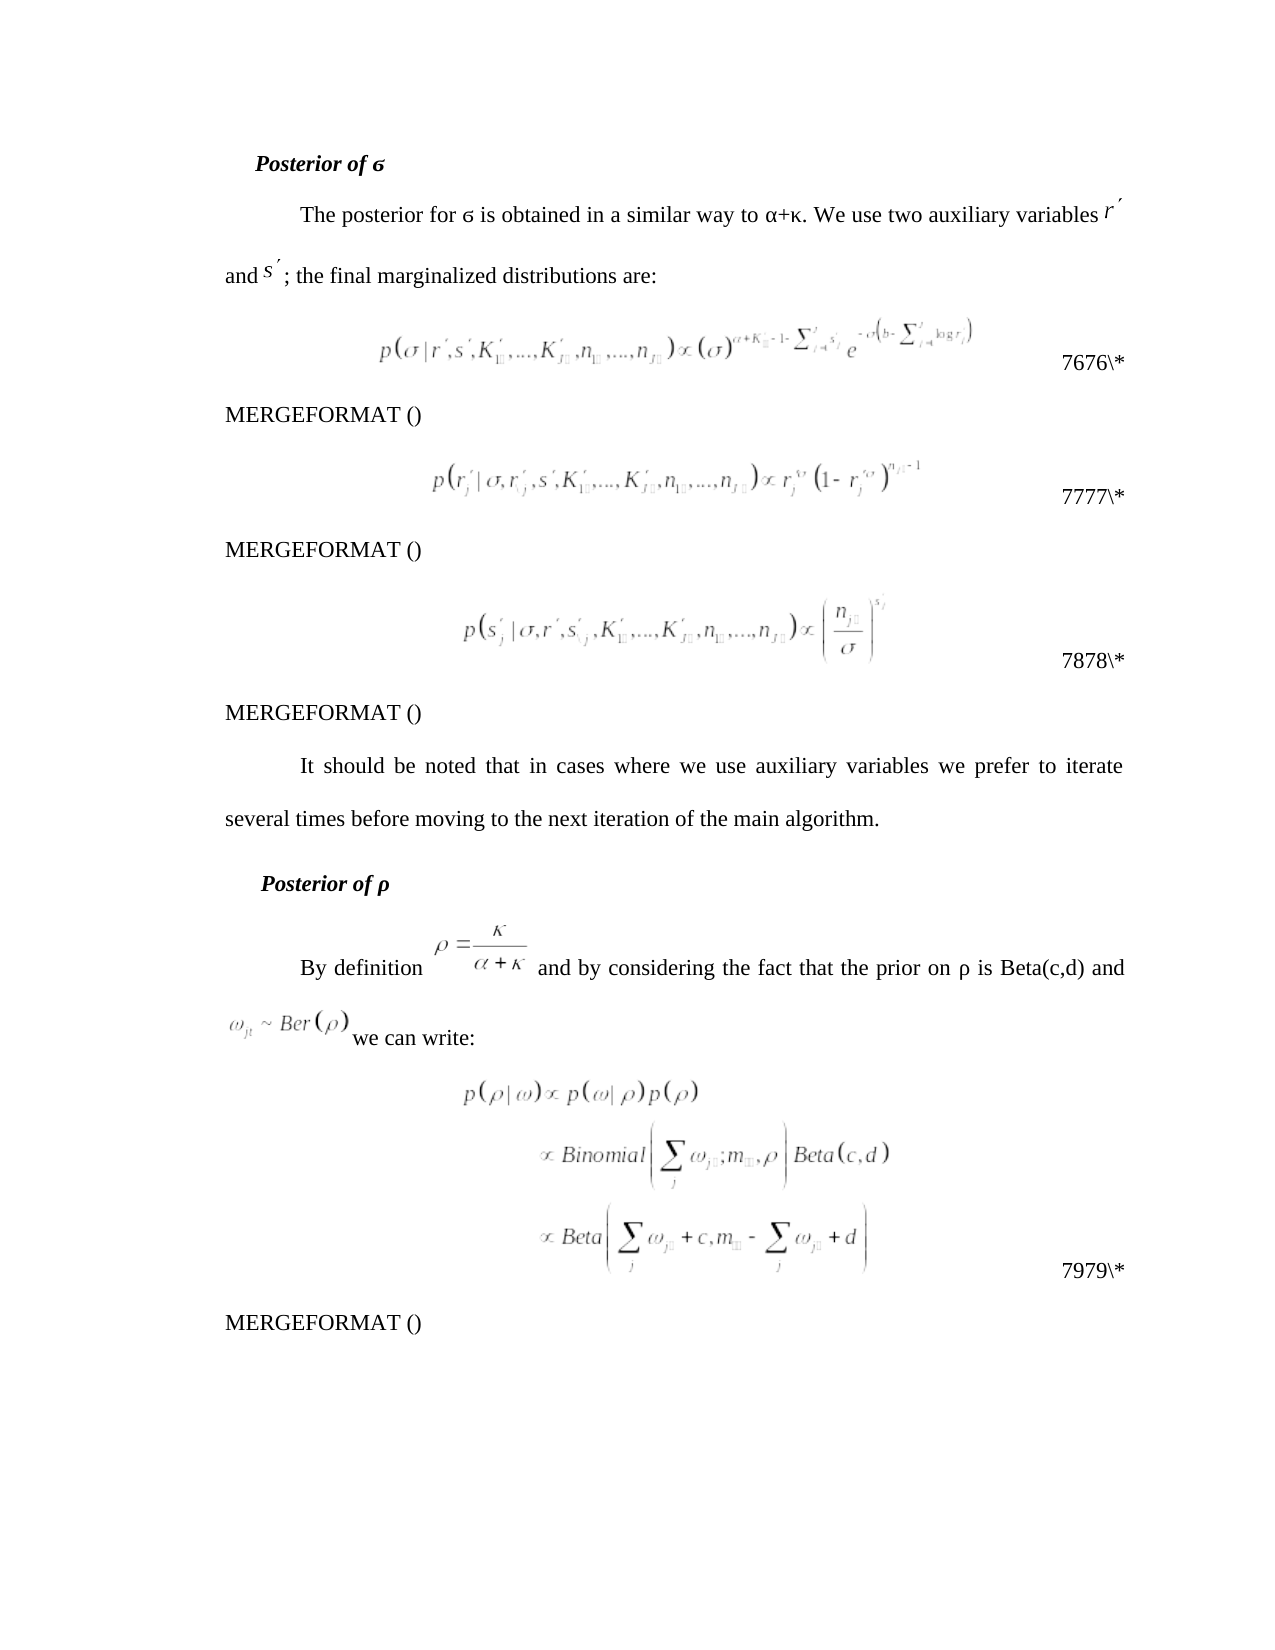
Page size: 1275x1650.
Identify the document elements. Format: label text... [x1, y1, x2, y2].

text By definition and by considering the fact that the prior on ρ is Beta(c,d) and we can write: [225, 913, 1125, 1050]
text It should be noted that in cases where we use auxiliary variables we prefer to iterate several times before moving to the next iteration of the main algorithm. [225, 752, 1125, 831]
subtitle Posterior of ρ [255, 870, 1125, 896]
subtitle Posterior of ϭ [255, 150, 1125, 176]
text The posterior for ϭ is obtained in a similar way to α+κ. We use two auxiliary variablesand; the final marginalized distributions are: [225, 193, 1125, 288]
